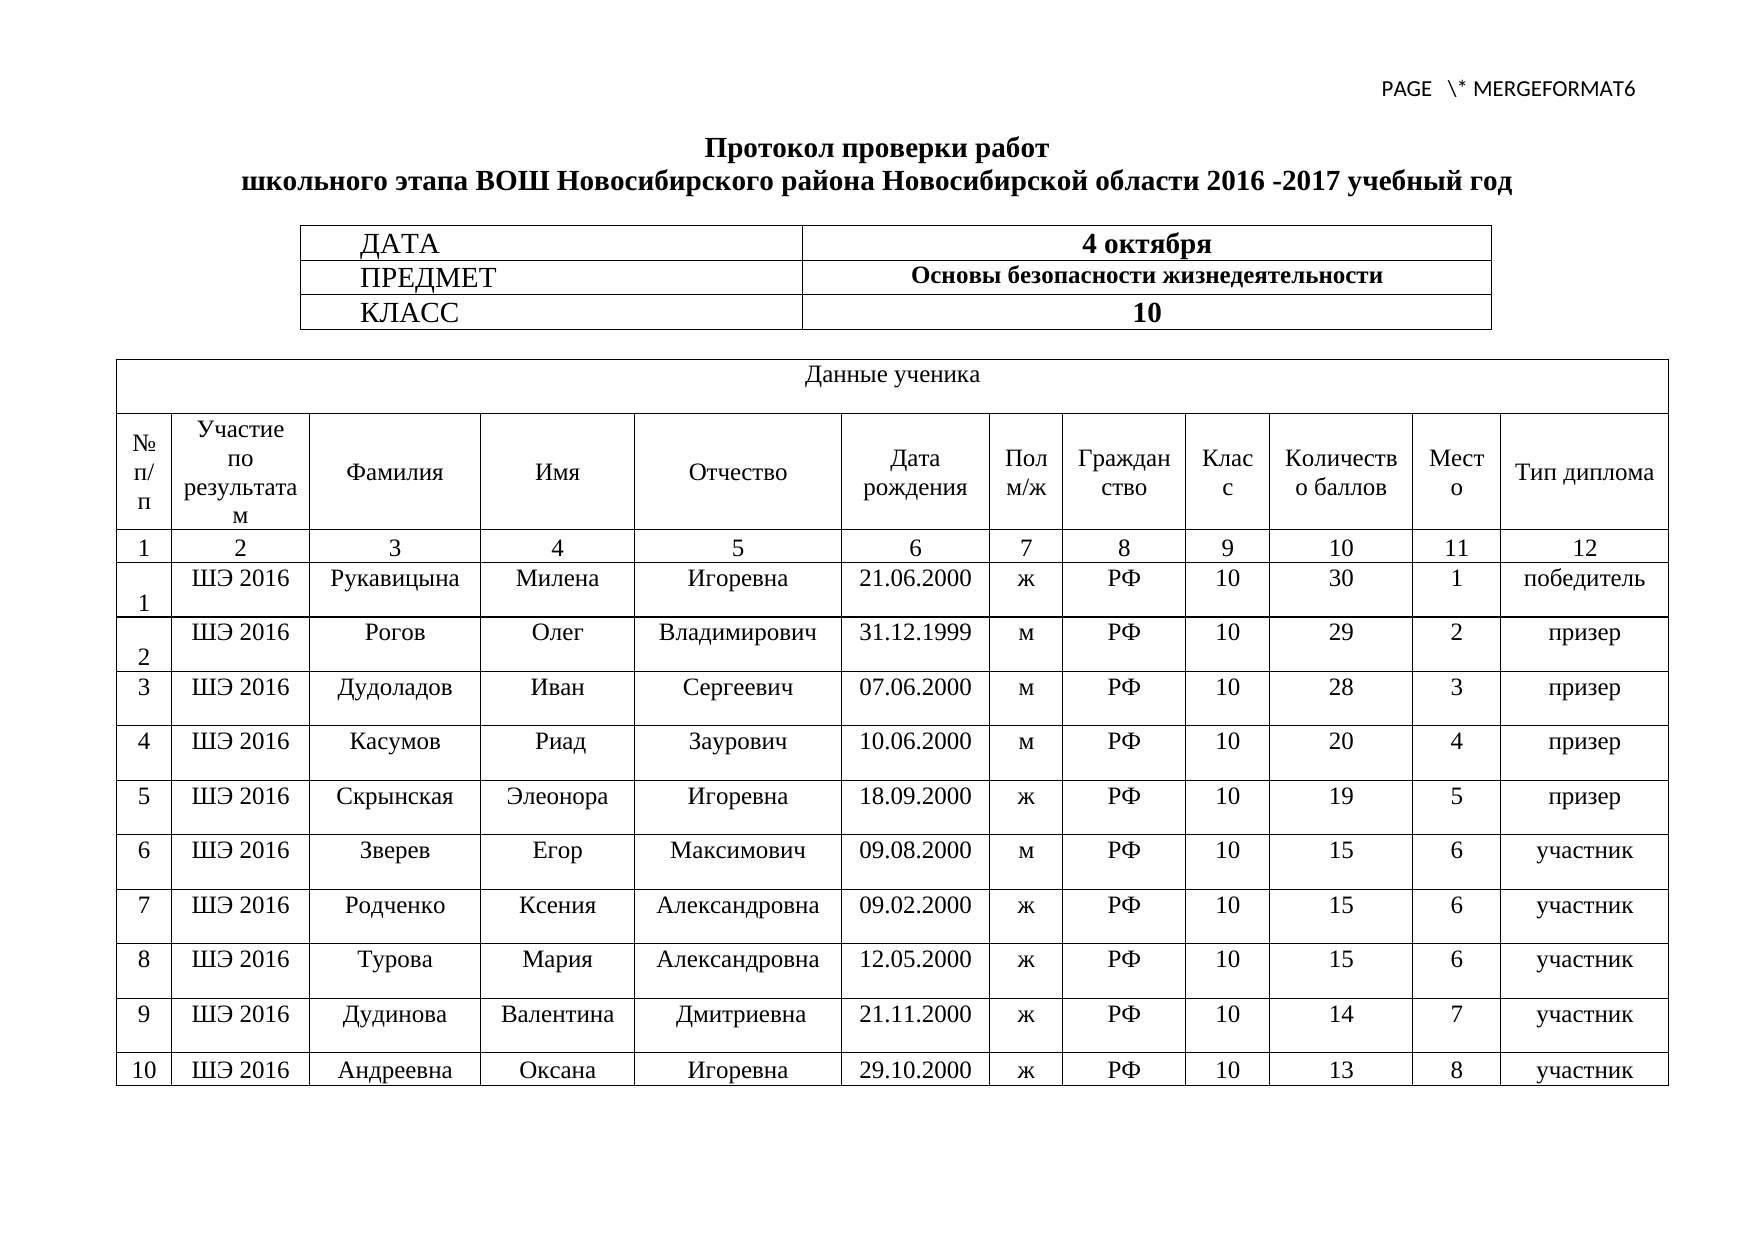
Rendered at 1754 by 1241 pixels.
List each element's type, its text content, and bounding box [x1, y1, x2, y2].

table_cell Касумов [310, 726, 480, 780]
table_cell ж [990, 999, 1062, 1052]
table_cell РФ [1063, 835, 1185, 889]
table_cell Основы безопасности жизнедеятельности [803, 261, 1491, 294]
table_cell 8 [117, 944, 171, 998]
table_cell ж [990, 781, 1062, 834]
table_cell Рукавицына [310, 563, 480, 616]
table_cell ШЭ 2016 [172, 999, 309, 1052]
table_cell ж [990, 1053, 1062, 1085]
table_cell РФ [1063, 944, 1185, 998]
table_cell Риад [481, 726, 634, 780]
table_cell 2 [1413, 618, 1500, 671]
table_cell Родченко [310, 890, 480, 943]
table_cell ж [990, 890, 1062, 943]
table_cell Фамилия [310, 414, 480, 529]
table_cell Игоревна [635, 563, 841, 616]
table_cell 6 [117, 835, 171, 889]
table_cell Дудинова [310, 999, 480, 1052]
table_cell 1 [117, 563, 171, 616]
table_cell 8 [1063, 530, 1185, 562]
table_cell Класс [1186, 414, 1269, 529]
table_cell 5 [1413, 781, 1500, 834]
table_cell Игоревна [635, 781, 841, 834]
table_cell ПРЕДМЕТ [301, 261, 802, 294]
table_cell Участие по результатам [172, 414, 309, 529]
table_cell Имя [481, 414, 634, 529]
table_cell Игоревна [635, 1053, 841, 1085]
table_cell ШЭ 2016 [172, 726, 309, 780]
table_cell Скрынская [310, 781, 480, 834]
table_cell Мария [481, 944, 634, 998]
table_cell № п/п [117, 414, 171, 529]
table_header Данные ученика [117, 360, 1668, 413]
table_cell 19 [1270, 781, 1412, 834]
table_cell 09.08.2000 [842, 835, 989, 889]
table_cell 10 [1186, 944, 1269, 998]
table_cell 3 [310, 530, 480, 562]
table_cell м [990, 835, 1062, 889]
table_cell 1 [117, 530, 171, 562]
table_cell 6 [842, 530, 989, 562]
table_cell Валентина [481, 999, 634, 1052]
table_cell 11 [1413, 530, 1500, 562]
table_cell участник [1501, 890, 1668, 943]
table_cell РФ [1063, 890, 1185, 943]
table_cell призер [1501, 672, 1668, 725]
table_cell РФ [1063, 726, 1185, 780]
table_cell Иван [481, 672, 634, 725]
table_cell 3 [117, 672, 171, 725]
table_cell 15 [1270, 890, 1412, 943]
table_cell РФ [1063, 999, 1185, 1052]
table_cell ж [990, 944, 1062, 998]
table_cell РФ [1063, 781, 1185, 834]
table_cell ШЭ 2016 [172, 672, 309, 725]
table_cell ж [990, 563, 1062, 616]
table_cell 10 [117, 1053, 171, 1085]
table_cell 21.11.2000 [842, 999, 989, 1052]
table_cell Егор [481, 835, 634, 889]
table_cell 6 [1413, 890, 1500, 943]
table_cell 10 [1186, 781, 1269, 834]
table_cell Отчество [635, 414, 841, 529]
table_cell 10 [1186, 890, 1269, 943]
table_cell 13 [1270, 1053, 1412, 1085]
table_cell Рогов [310, 618, 480, 671]
table_cell Тип диплома [1501, 414, 1668, 529]
table_cell 14 [1270, 999, 1412, 1052]
table_cell ШЭ 2016 [172, 835, 309, 889]
table_cell 09.02.2000 [842, 890, 989, 943]
table_cell м [990, 672, 1062, 725]
table_cell призер [1501, 618, 1668, 671]
table_cell Максимович [635, 835, 841, 889]
table_cell 29 [1270, 618, 1412, 671]
table_cell 2 [117, 618, 171, 671]
table_cell ШЭ 2016 [172, 890, 309, 943]
table_cell Турова [310, 944, 480, 998]
table_cell призер [1501, 726, 1668, 780]
table_cell 9 [1186, 530, 1269, 562]
table_cell участник [1501, 835, 1668, 889]
table_cell м [990, 618, 1062, 671]
table_cell ШЭ 2016 [172, 944, 309, 998]
table_cell ШЭ 2016 [172, 563, 309, 616]
table_cell 3 [1413, 672, 1500, 725]
table_cell Андреевна [310, 1053, 480, 1085]
table_cell Александровна [635, 944, 841, 998]
table_cell РФ [1063, 563, 1185, 616]
table_cell участник [1501, 999, 1668, 1052]
table_header 4 октября [803, 226, 1491, 259]
table_cell 6 [1413, 944, 1500, 998]
table_cell ШЭ 2016 [172, 618, 309, 671]
table_cell 7 [1413, 999, 1500, 1052]
table_cell 31.12.1999 [842, 618, 989, 671]
table_cell Олег [481, 618, 634, 671]
table_cell Милена [481, 563, 634, 616]
table_cell 10.06.2000 [842, 726, 989, 780]
table_cell участник [1501, 1053, 1668, 1085]
table_cell 5 [635, 530, 841, 562]
table_cell 10 [1186, 835, 1269, 889]
table_cell Оксана [481, 1053, 634, 1085]
table_cell Дмитриевна [635, 999, 841, 1052]
table_cell 15 [1270, 835, 1412, 889]
table_cell м [990, 726, 1062, 780]
table_cell Пол м/ж [990, 414, 1062, 529]
table_cell 10 [1186, 672, 1269, 725]
table_cell 7 [117, 890, 171, 943]
text Протокол проверки работ [118, 130, 1636, 163]
table_cell 10 [803, 295, 1491, 329]
table_cell Место [1413, 414, 1500, 529]
table_cell Количество баллов [1270, 414, 1412, 529]
table_cell 10 [1186, 726, 1269, 780]
table_cell 18.09.2000 [842, 781, 989, 834]
text школьного этапа ВОШ Новосибирского района Новосибирской области 2016 -2017 учебный год [118, 163, 1636, 197]
table_cell 10 [1186, 563, 1269, 616]
table_cell КЛАСС [301, 295, 802, 329]
table_cell Элеонора [481, 781, 634, 834]
table_cell Зверев [310, 835, 480, 889]
table_cell Ксения [481, 890, 634, 943]
table_cell 10 [1186, 999, 1269, 1052]
table_cell 9 [117, 999, 171, 1052]
table_cell 4 [481, 530, 634, 562]
table_cell 2 [172, 530, 309, 562]
table_cell 07.06.2000 [842, 672, 989, 725]
table_cell 6 [1413, 835, 1500, 889]
table_header ДАТА [301, 226, 802, 259]
table_cell 7 [990, 530, 1062, 562]
table_cell призер [1501, 781, 1668, 834]
table_cell РФ [1063, 1053, 1185, 1085]
table_cell ШЭ 2016 [172, 1053, 309, 1085]
table_cell Александровна [635, 890, 841, 943]
table_cell 4 [117, 726, 171, 780]
table_cell 28 [1270, 672, 1412, 725]
table_cell РФ [1063, 672, 1185, 725]
table_cell победитель [1501, 563, 1668, 616]
table_cell 12.05.2000 [842, 944, 989, 998]
table_cell 20 [1270, 726, 1412, 780]
table_cell 10 [1186, 1053, 1269, 1085]
table_cell 1 [1413, 563, 1500, 616]
table_cell ШЭ 2016 [172, 781, 309, 834]
table_cell 10 [1186, 618, 1269, 671]
table_cell Сергеевич [635, 672, 841, 725]
table_cell РФ [1063, 618, 1185, 671]
table_cell 5 [117, 781, 171, 834]
table_cell 21.06.2000 [842, 563, 989, 616]
table_cell 12 [1501, 530, 1668, 562]
table_cell Дудоладов [310, 672, 480, 725]
table_cell 15 [1270, 944, 1412, 998]
table_cell 10 [1270, 530, 1412, 562]
table_cell 4 [1413, 726, 1500, 780]
table_cell Дата рождения [842, 414, 989, 529]
table_cell 30 [1270, 563, 1412, 616]
table_cell Владимирович [635, 618, 841, 671]
table_cell Гражданство [1063, 414, 1185, 529]
table_cell 29.10.2000 [842, 1053, 989, 1085]
table_cell участник [1501, 944, 1668, 998]
table_cell Заурович [635, 726, 841, 780]
table_cell 8 [1413, 1053, 1500, 1085]
